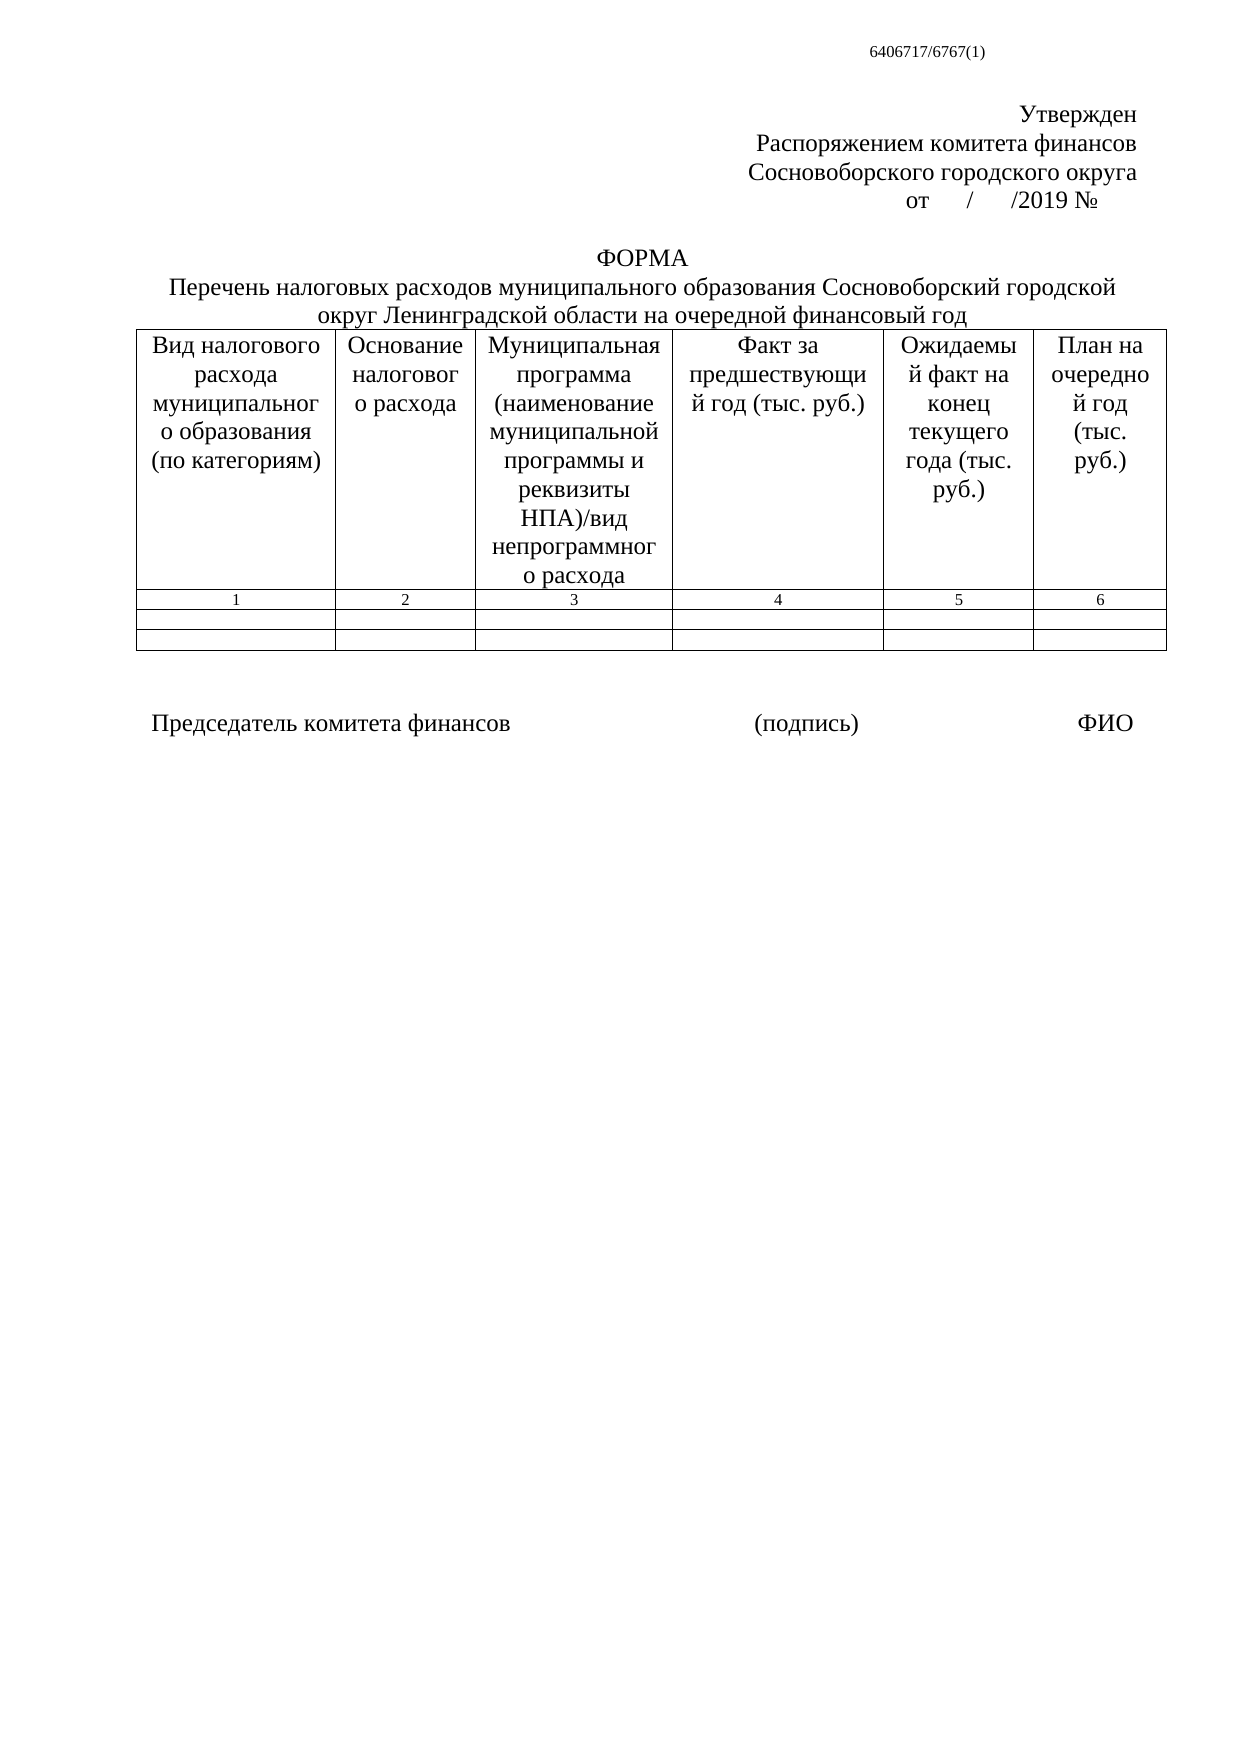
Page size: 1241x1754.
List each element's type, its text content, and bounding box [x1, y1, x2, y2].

table_header План на очередной год (тыс. руб.) [1034, 330, 1166, 589]
list Утвержден [916, 99, 1137, 128]
table_cell [884, 610, 1033, 629]
table_cell 2 [336, 590, 475, 609]
table_cell [137, 630, 335, 649]
table_cell [336, 630, 475, 649]
table_header Основание налогового расхода [336, 330, 475, 589]
list от / /2019 № [148, 185, 1137, 214]
table_cell 6 [1034, 590, 1166, 609]
text Перечень налоговых расходов муниципального образования Сосновоборский городской округ Ленинградской области на очередной финансовый год [148, 272, 1137, 329]
list Сосновоборского городского округа [148, 157, 1137, 185]
table_cell [1034, 610, 1166, 629]
text Председатель комитета финансов (подпись) ФИО [148, 708, 1137, 737]
table_cell 4 [673, 590, 883, 609]
table_cell [476, 630, 672, 649]
table_cell [884, 630, 1033, 649]
table_cell [336, 610, 475, 629]
list Распоряжением комитета финансов [148, 128, 1137, 157]
table_cell 3 [476, 590, 672, 609]
text ФОРМА [148, 243, 1137, 272]
table_cell 1 [137, 590, 335, 609]
table_cell [476, 610, 672, 629]
table_cell [137, 610, 335, 629]
table_cell [1034, 630, 1166, 649]
table_cell 5 [884, 590, 1033, 609]
table_header Ожидаемый факт на конец текущего года (тыс. руб.) [884, 330, 1033, 589]
table_cell [673, 630, 883, 649]
table_header Муниципальная программа (наименование муниципальной программы и реквизиты НПА)/вид непрограммного расхода [476, 330, 672, 589]
table_cell [673, 610, 883, 629]
table_header Факт за предшествующий год (тыс. руб.) [673, 330, 883, 589]
table_header Вид налогового расхода муниципального образования (по категориям) [137, 330, 335, 589]
